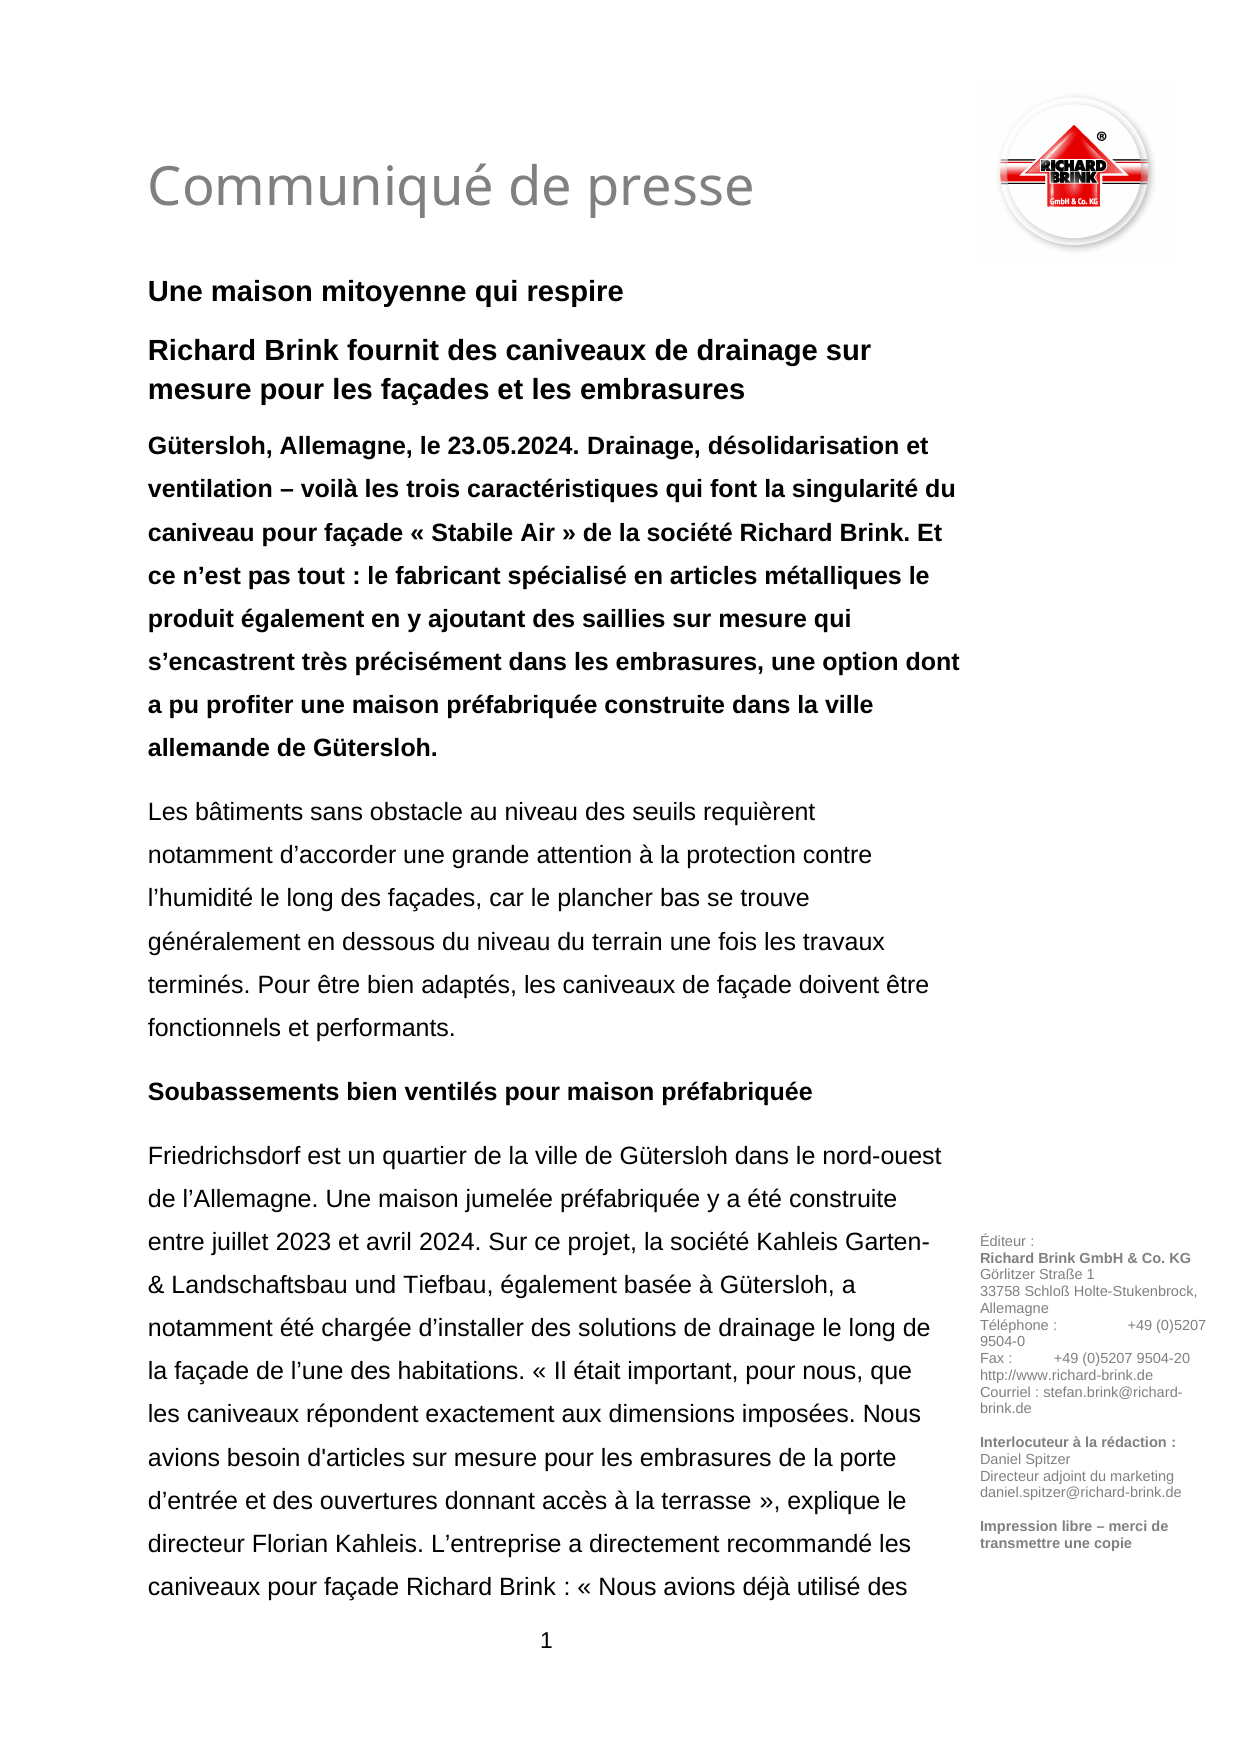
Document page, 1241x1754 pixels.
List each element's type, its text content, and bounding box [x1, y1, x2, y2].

text Soubassements bien ventilés pour maison préfabriquée [148, 1077, 945, 1106]
text Richard Brink fournit des caniveaux de drainage sur mesure pour les façades et les embrasures [148, 333, 945, 406]
text Gütersloh, Allemagne, le 23.05.2024. Drainage, désolidarisation et ventilation – voilà les trois caractéristiques qui font la singularité du caniveau pour façade « Stabile Air » de la société Richard Brink. Et ce n’est pas tout : le fabricant spécialisé en articles métalliques le produit également en y ajoutant des saillies sur mesure qui s’encastrent très précisément dans les embrasures, une option dont a pu profiter une maison préfabriquée construite dans la ville allemande de Gütersloh. [148, 431, 974, 762]
text Une maison mitoyenne qui respire [148, 274, 945, 308]
text Les bâtiments sans obstacle au niveau des seuils requièrent notamment d’accorder une grande attention à la protection contre l’humidité le long des façades, car le plancher bas se trouve généralement en dessous du niveau du terrain une fois les travaux terminés. Pour être bien adaptés, les caniveaux de façade doivent être fonctionnels et performants. [148, 797, 945, 1042]
picture [979, 78, 1174, 264]
